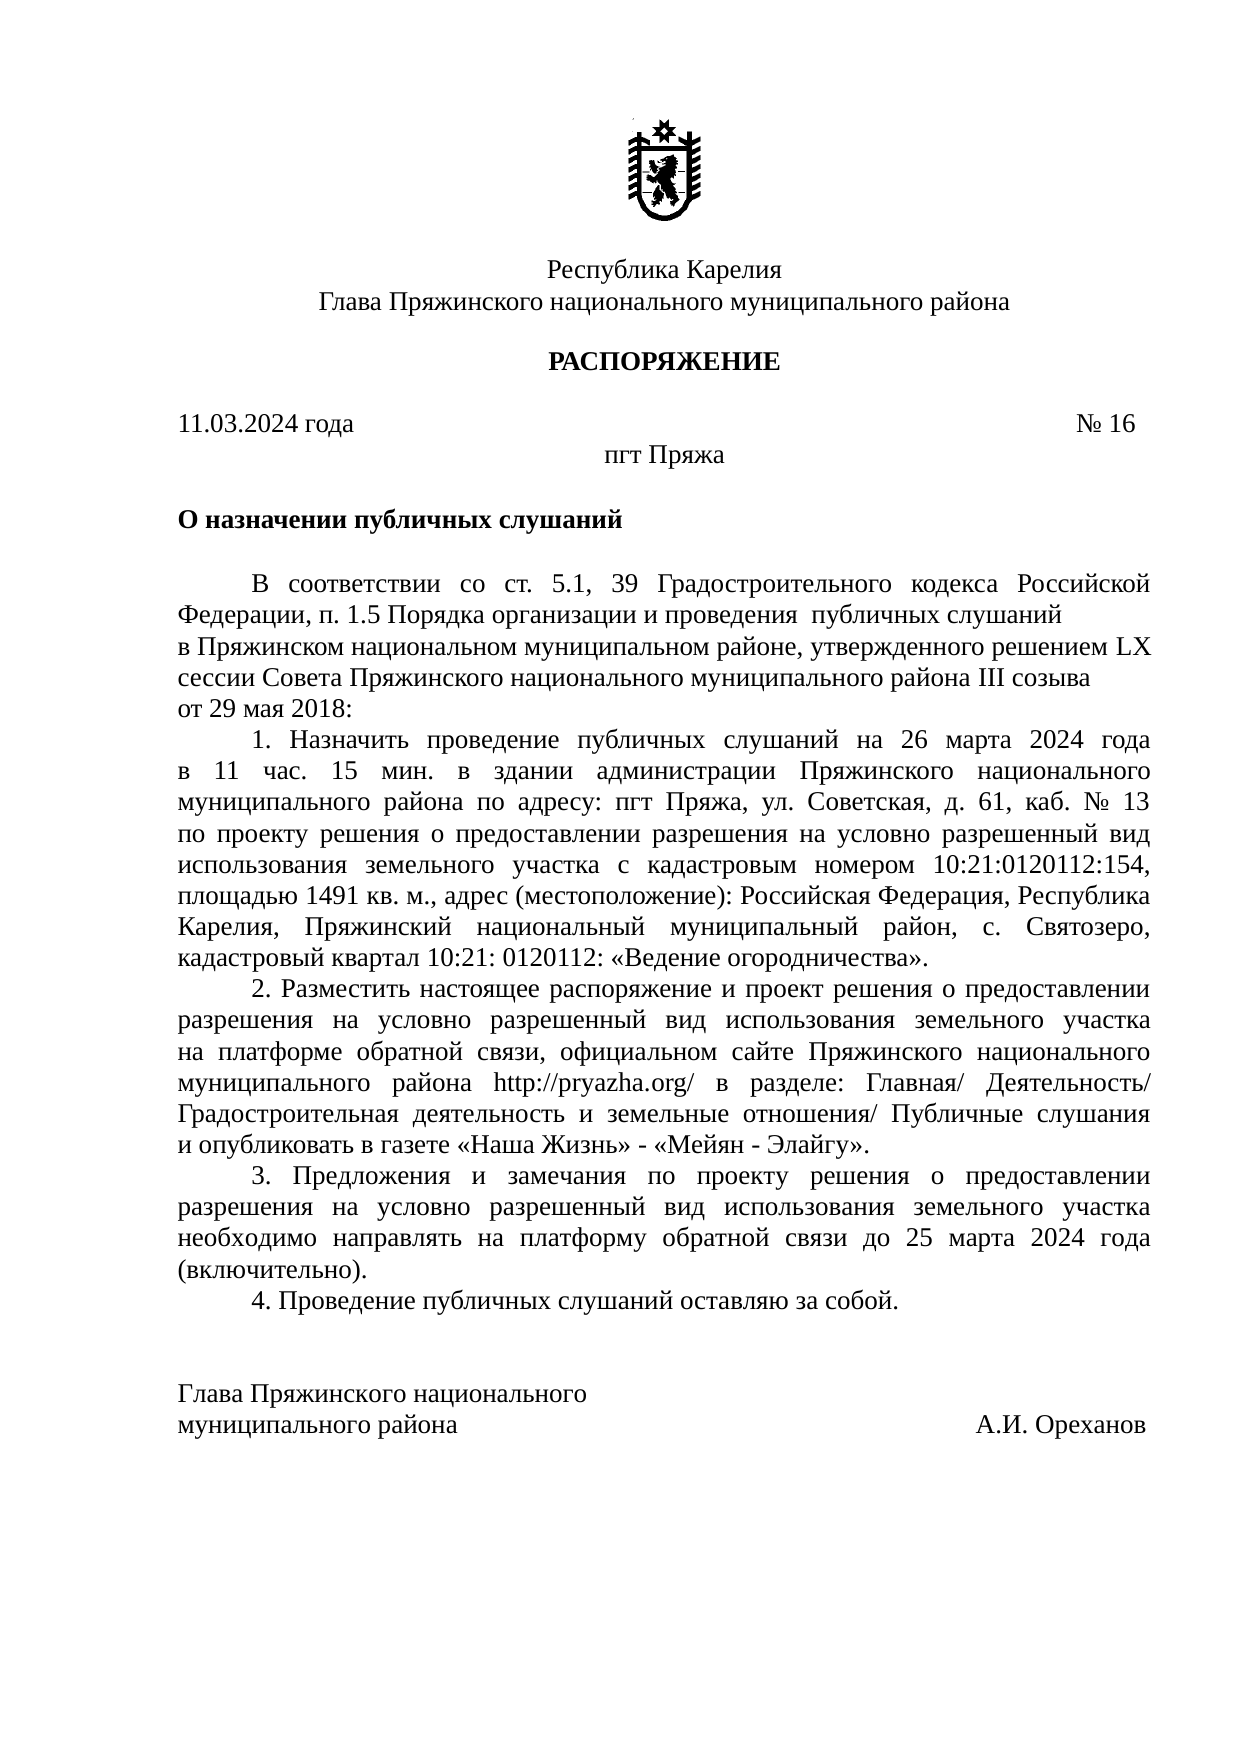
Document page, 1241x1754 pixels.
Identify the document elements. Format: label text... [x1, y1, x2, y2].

text О назначении публичных слушаний [177, 503, 1152, 534]
text Глава Пряжинского национального муниципального района [177, 285, 1152, 316]
text 3. Предложения и замечания по проекту решения о предоставлении разрешения на условно разрешенный вид использования земельного участка необходимо направлять на платформу обратной связи до 25 марта 2024 года (включительно). [177, 1159, 1152, 1284]
text 4. Проведение публичных слушаний оставляю за собой. [177, 1284, 1152, 1315]
text В соответствии со ст. 5.1, 39 Градостроительного кодекса Российской Федерации, п. 1.5 Порядка организации и проведения публичных слушаний [177, 567, 1152, 630]
text муниципального района А.И. Ореханов [177, 1408, 1152, 1439]
text пгт Пряжа [177, 438, 1152, 469]
text Глава Пряжинского национального [177, 1377, 1152, 1408]
text в Пряжинском национальном муниципальном районе, утвержденного решением LX сессии Совета Пряжинского национального муниципального района III созыва [177, 630, 1152, 692]
text Республика Карелия [177, 254, 1152, 285]
text РАСПОРЯЖЕНИЕ [177, 345, 1152, 376]
text 11.03.2024 года № 16 [177, 407, 1152, 438]
text от 29 мая 2018: [177, 692, 1152, 723]
text 2. Разместить настоящее распоряжение и проект решения о предоставлении разрешения на условно разрешенный вид использования земельного участка на платформе обратной связи, официальном сайте Пряжинского национального муниципального района http://pryazha.org/ в разделе: Главная/ Деятельность/ Градостроительная деятельность и земельные отношения/ Публичные слушания и опубликовать в газете «Наша Жизнь» - «Мейян - Элайгу». [177, 972, 1152, 1159]
picture [627, 118, 702, 223]
text 1. Назначить проведение публичных слушаний на 26 марта 2024 года в 11 час. 15 мин. в здании администрации Пряжинского национального муниципального района по адресу: пгт Пряжа, ул. Советская, д. 61, каб. № 13 по проекту решения о предоставлении разрешения на условно разрешенный вид использования земельного участка с кадастровым номером 10:21:0120112:154, площадью 1491 кв. м., адрес (местоположение): Российская Федерация, Республика Карелия, Пряжинский национальный муниципальный район, с. Святозеро, кадастровый квартал 10:21: 0120112: «Ведение огородничества». [177, 723, 1152, 972]
